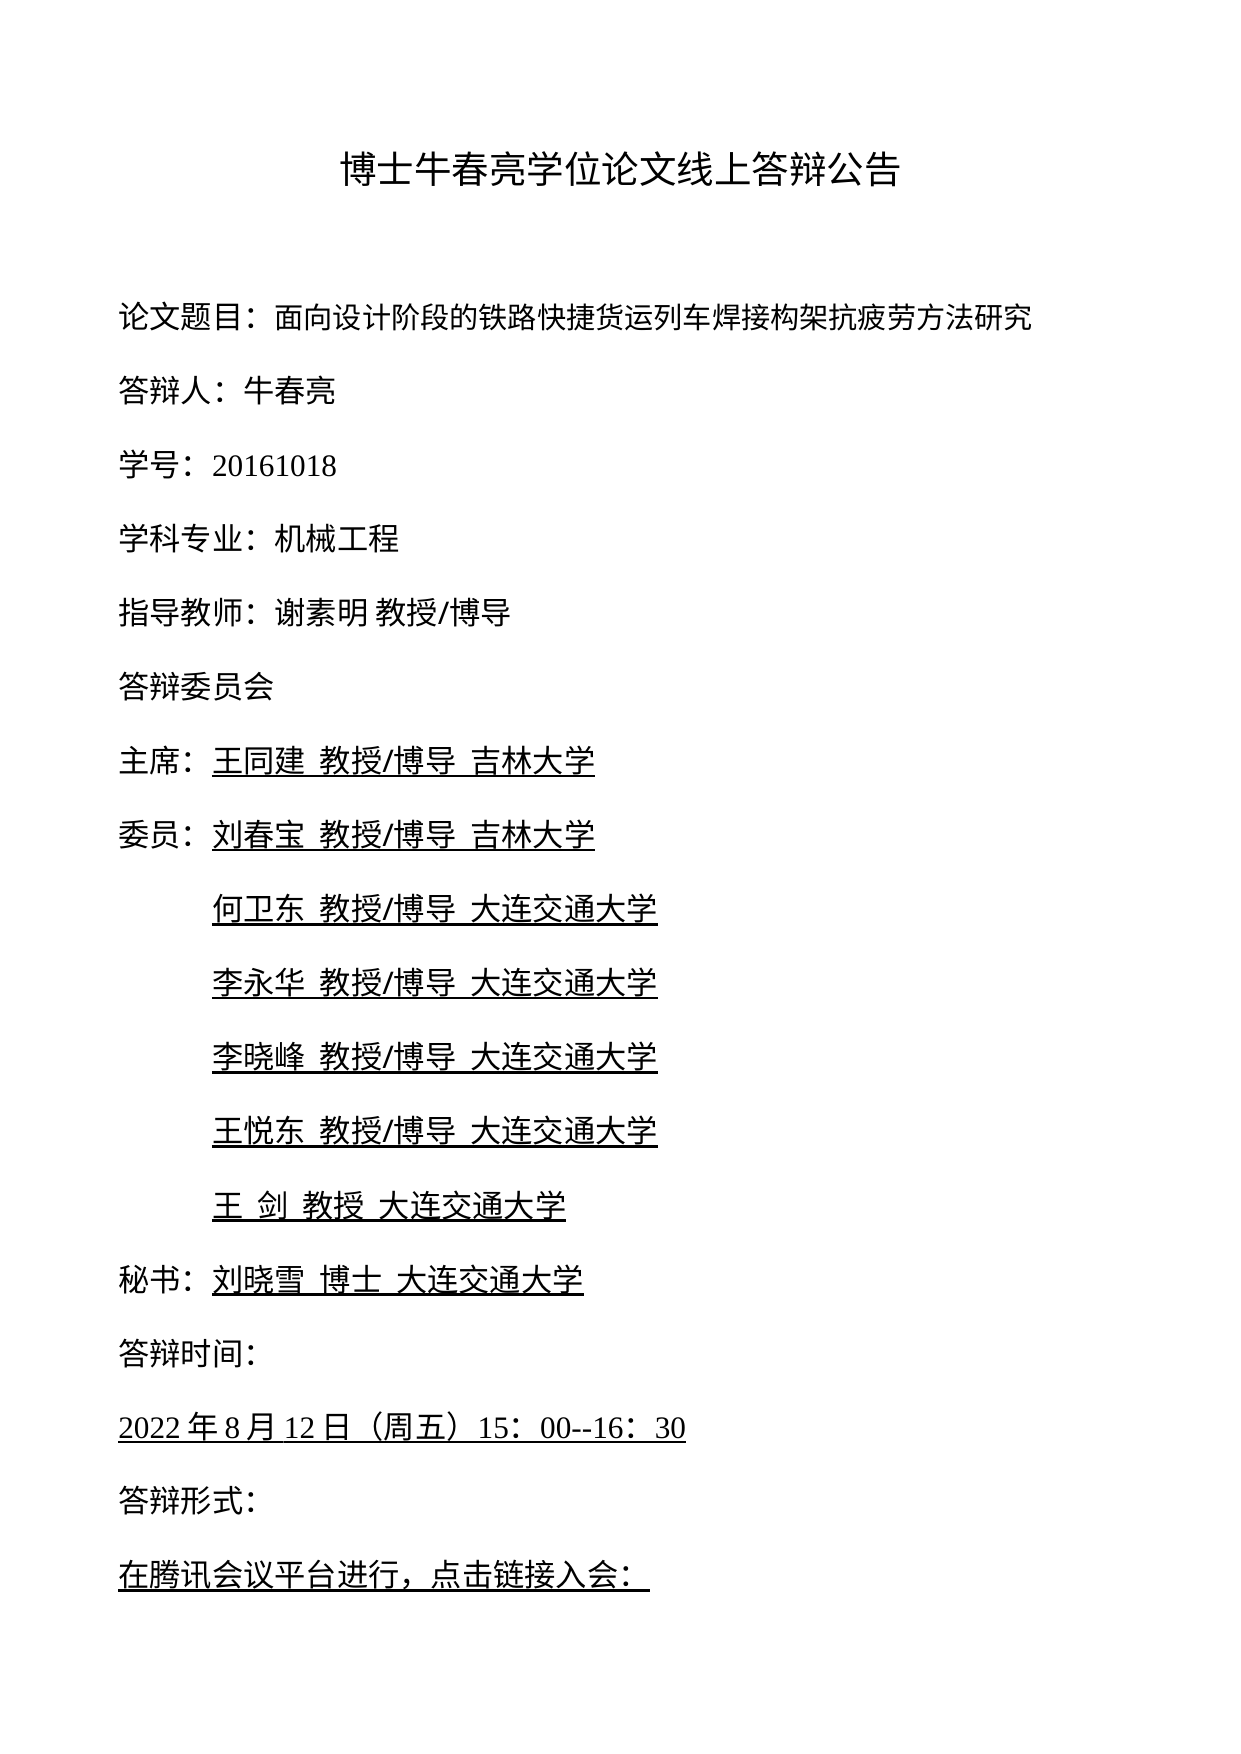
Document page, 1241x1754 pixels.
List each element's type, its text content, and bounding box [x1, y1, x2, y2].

text 委员：刘春宝 教授/博导 吉林大学 [118, 801, 1122, 866]
text 在腾讯会议平台进行，点击链接入会： [118, 1541, 1122, 1606]
text 指导教师：谢素明 教授/博导 [118, 578, 1122, 643]
text 学科专业：机械工程 [118, 504, 1122, 569]
text 李永华 教授/博导 大连交通大学 [118, 949, 1122, 1014]
text 论文题目：面向设计阶段的铁路快捷货运列车焊接构架抗疲劳方法研究 [118, 283, 1122, 348]
text 博士牛春亮学位论文线上答辩公告 [118, 135, 1122, 200]
text 2022年8月12日（周五）15：00--16：30 [118, 1393, 1122, 1458]
text 秘书：刘晓雪 博士 大连交通大学 [118, 1245, 1122, 1310]
text 答辩委员会 [118, 653, 1122, 718]
text 学号：20161018 [118, 431, 1122, 496]
text 答辩人：牛春亮 [118, 357, 1122, 422]
text 主席：王同建 教授/博导 吉林大学 [118, 727, 1122, 792]
text 答辩时间： [118, 1319, 1122, 1384]
text 何卫东 教授/博导 大连交通大学 [118, 875, 1122, 940]
text 王 剑 教授 大连交通大学 [118, 1171, 1122, 1236]
text 答辩形式： [118, 1467, 1122, 1532]
text 王悦东 教授/博导 大连交通大学 [118, 1097, 1122, 1162]
text 李晓峰 教授/博导 大连交通大学 [118, 1023, 1122, 1088]
